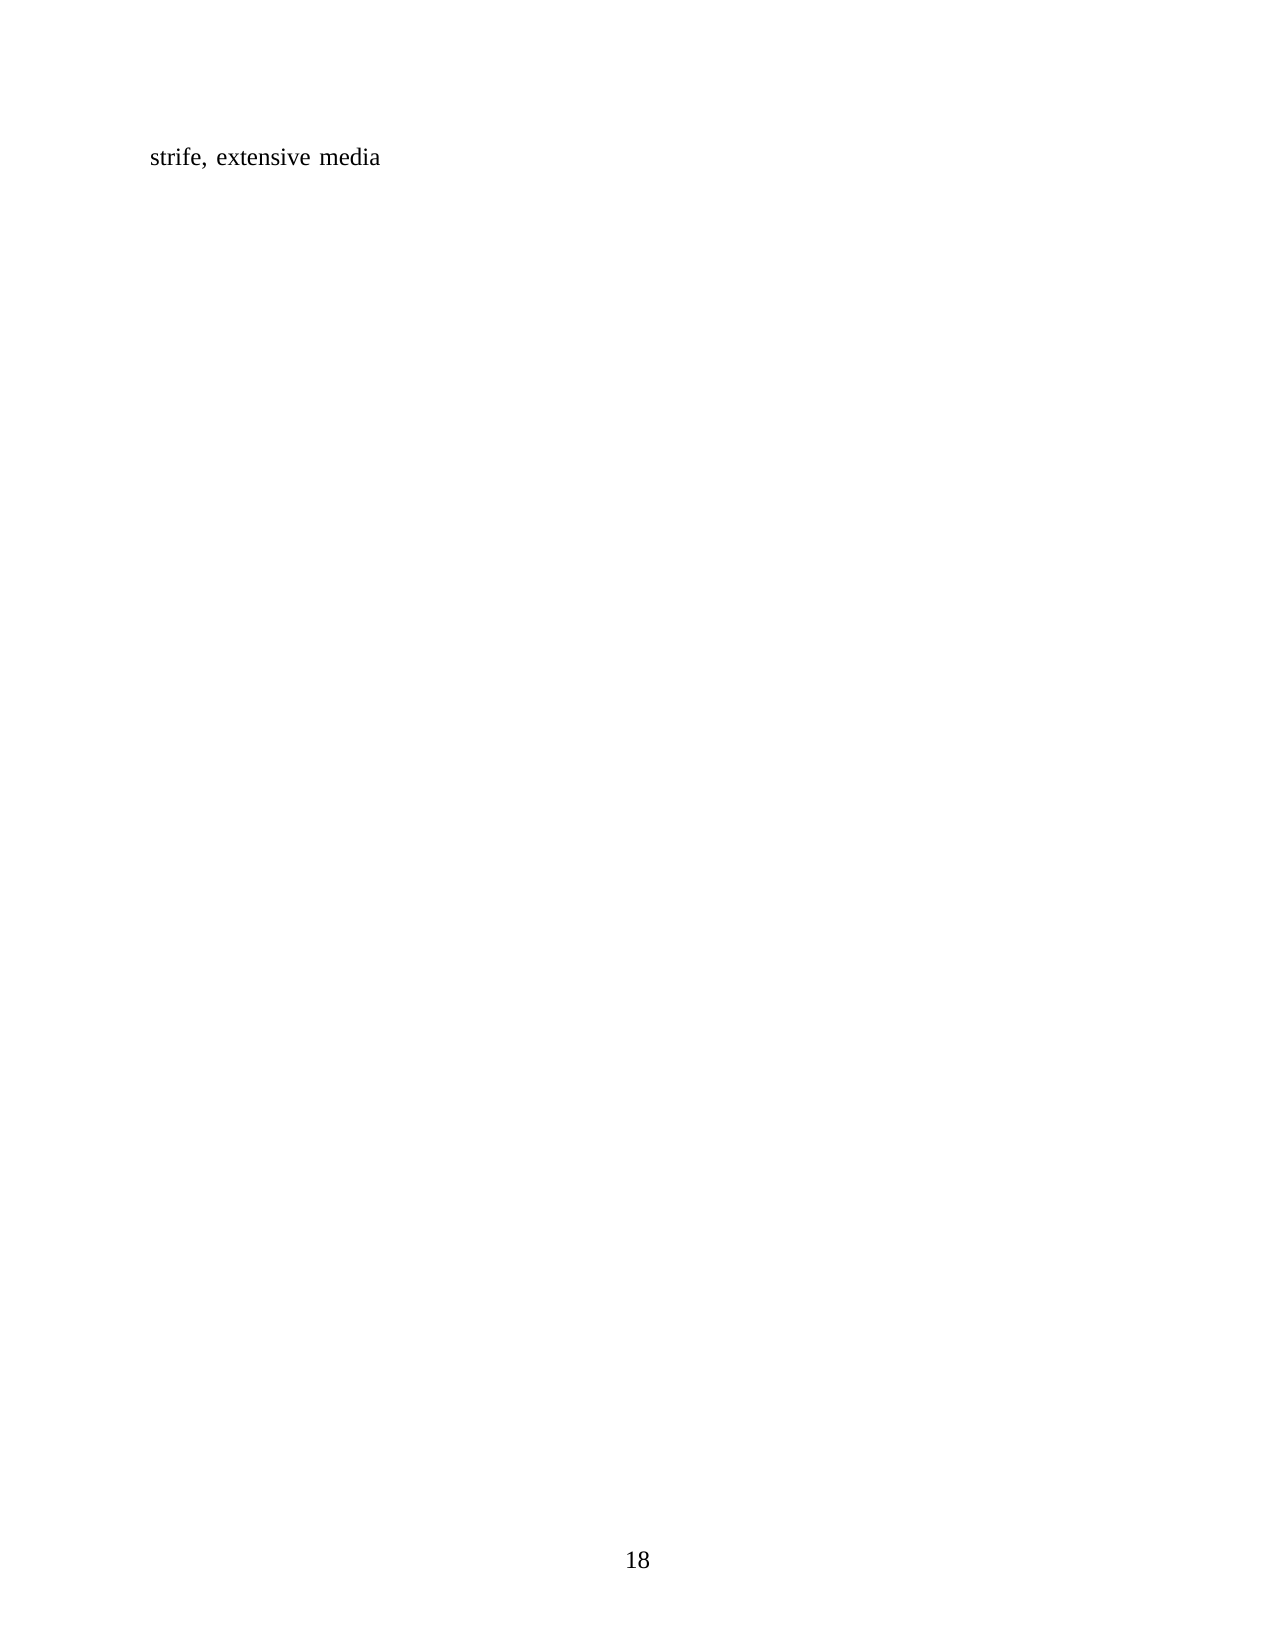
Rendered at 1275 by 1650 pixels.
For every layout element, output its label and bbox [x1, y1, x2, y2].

text [150, 142, 1126, 170]
